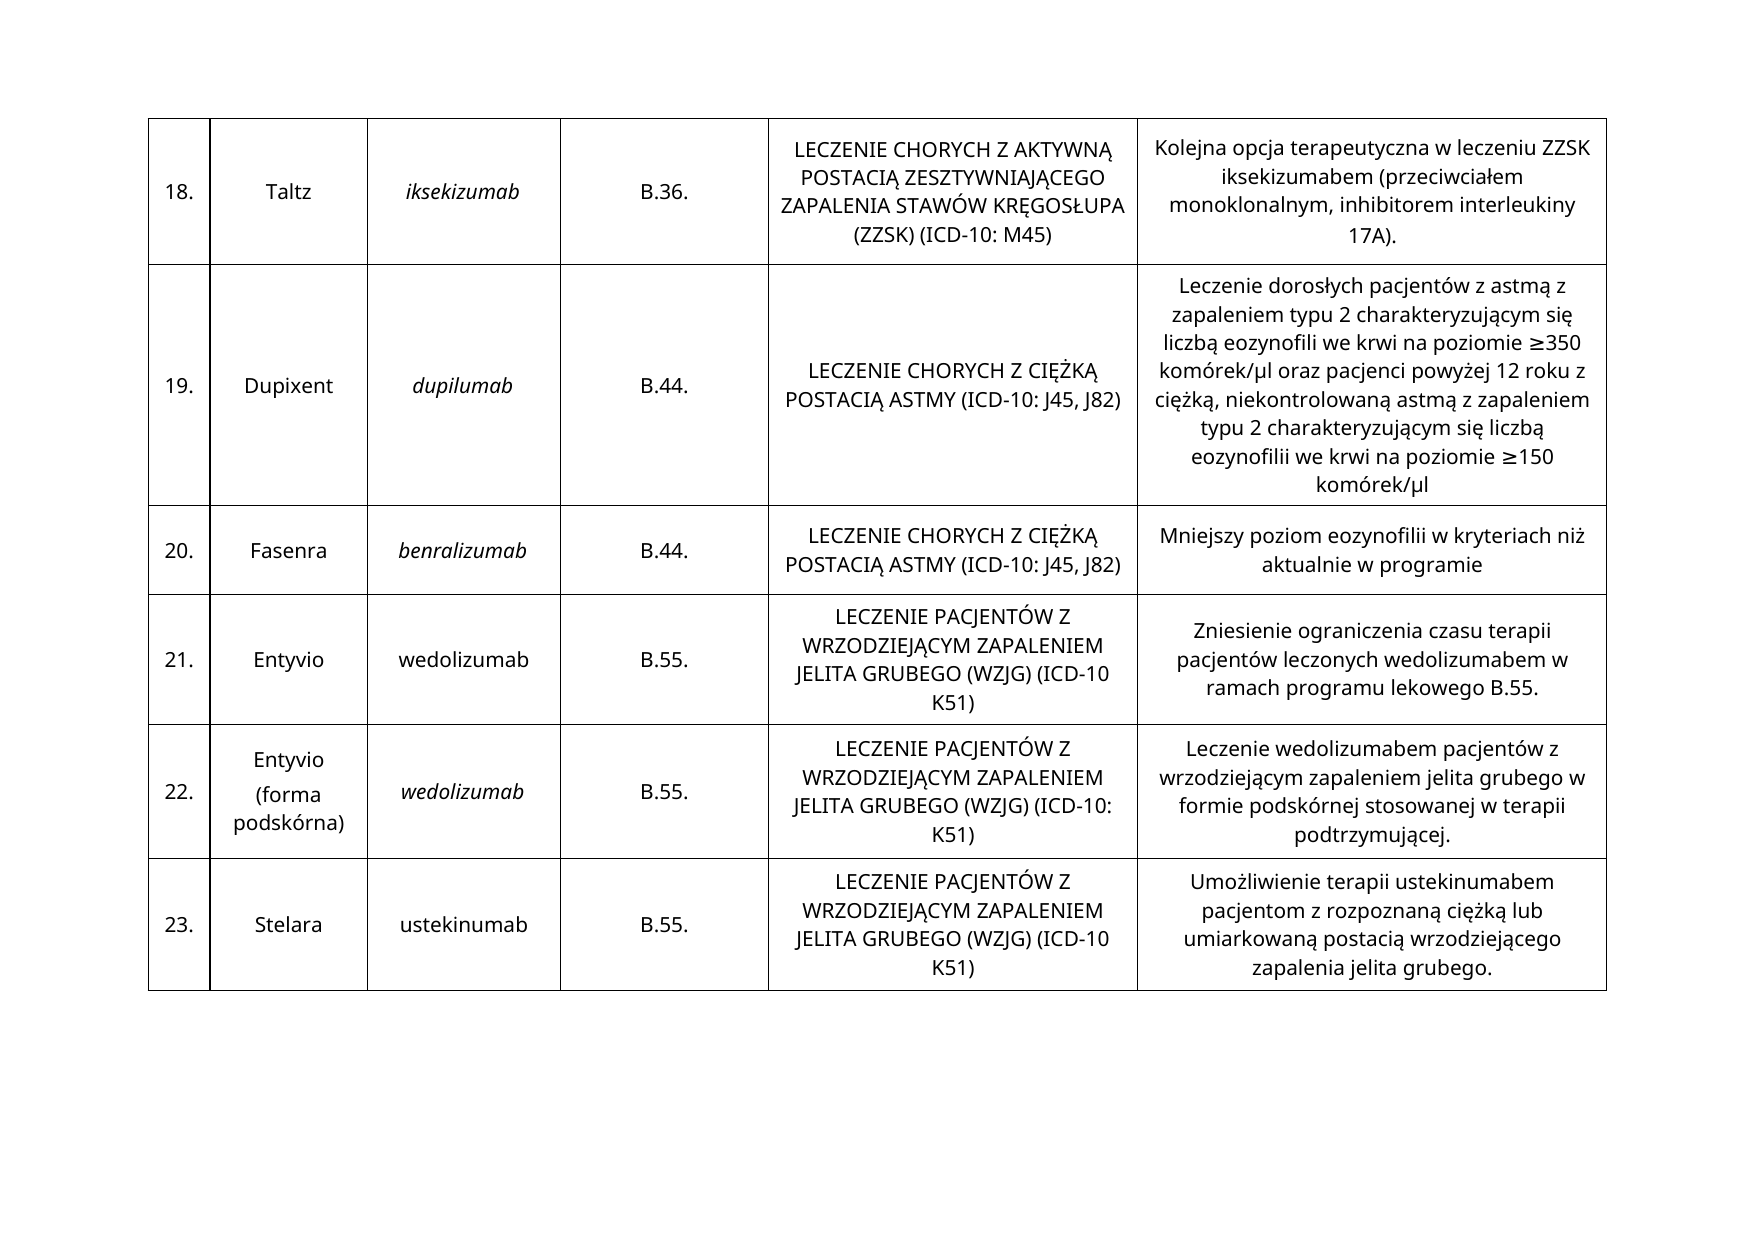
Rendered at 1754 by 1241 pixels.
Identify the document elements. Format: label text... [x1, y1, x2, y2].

table_cell B.36. [561, 119, 768, 264]
table_cell Umożliwienie terapii ustekinumabem pacjentom z rozpoznaną ciężką lub umiarkowaną postacią wrzodziejącego zapalenia jelita grubego. [1138, 859, 1606, 989]
table_cell 21. [149, 595, 209, 724]
table_cell Entyvio [211, 595, 367, 724]
table_cell B.44. [561, 265, 768, 505]
table_cell LECZENIE PACJENTÓW Z WRZODZIEJĄCYM ZAPALENIEM JELITA GRUBEGO (WZJG) (ICD-10: K51) [769, 725, 1137, 858]
table_cell LECZENIE PACJENTÓW Z WRZODZIEJĄCYM ZAPALENIEM JELITA GRUBEGO (WZJG) (ICD-10 K51) [769, 859, 1137, 989]
table_cell wedolizumab [368, 595, 560, 724]
table_cell wedolizumab [368, 725, 560, 858]
table_cell benralizumab [368, 506, 560, 594]
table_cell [769, 119, 1137, 264]
table_cell Dupixent [211, 265, 367, 505]
table_cell B.44. [561, 506, 768, 594]
table_cell B.55. [561, 859, 768, 989]
table_cell 22. [149, 725, 209, 858]
table_cell ustekinumab [368, 859, 560, 989]
table_cell B.55. [561, 725, 768, 858]
table_cell dupilumab [368, 265, 560, 505]
table_cell Leczenie wedolizumabem pacjentów z wrzodziejącym zapaleniem jelita grubego w formie podskórnej stosowanej w terapii podtrzymującej. [1138, 725, 1606, 858]
table_cell LECZENIE CHORYCH Z CIĘŻKĄ POSTACIĄ ASTMY (ICD-10: J45, J82) [769, 506, 1137, 594]
table_cell LECZENIE CHORYCH Z CIĘŻKĄ POSTACIĄ ASTMY (ICD-10: J45, J82) [769, 265, 1137, 505]
table_cell Leczenie dorosłych pacjentów z astmą z zapaleniem typu 2 charakteryzującym się liczbą eozynofili we krwi na poziomie ≥350 komórek/µl oraz pacjenci powyżej 12 roku z ciężką, niekontrolowaną astmą z zapaleniem typu 2 charakteryzującym się liczbą eozynofilii we krwi na poziomie ≥150 komórek/µl [1138, 265, 1606, 505]
table_cell Entyvio (forma podskórna) [211, 725, 367, 858]
table_cell B.55. [561, 595, 768, 724]
table_cell 18. [149, 119, 209, 264]
table_cell Taltz [211, 119, 367, 264]
table_cell 23. [149, 859, 209, 989]
table_cell Fasenra [211, 506, 367, 594]
table_cell Mniejszy poziom eozynofilii w kryteriach niż aktualnie w programie [1138, 506, 1606, 594]
table_cell iksekizumab [368, 119, 560, 264]
table_cell Stelara [211, 859, 367, 989]
table_cell Zniesienie ograniczenia czasu terapii pacjentów leczonych wedolizumabem w ramach programu lekowego B.55. [1138, 595, 1606, 724]
table_cell Kolejna opcja terapeutyczna w leczeniu ZZSK iksekizumabem (przeciwciałem monoklonalnym, inhibitorem interleukiny 17A). [1138, 119, 1606, 264]
table_cell 19. [149, 265, 209, 505]
table_cell LECZENIE PACJENTÓW Z WRZODZIEJĄCYM ZAPALENIEM JELITA GRUBEGO (WZJG) (ICD-10 K51) [769, 595, 1137, 724]
table_cell 20. [149, 506, 209, 594]
